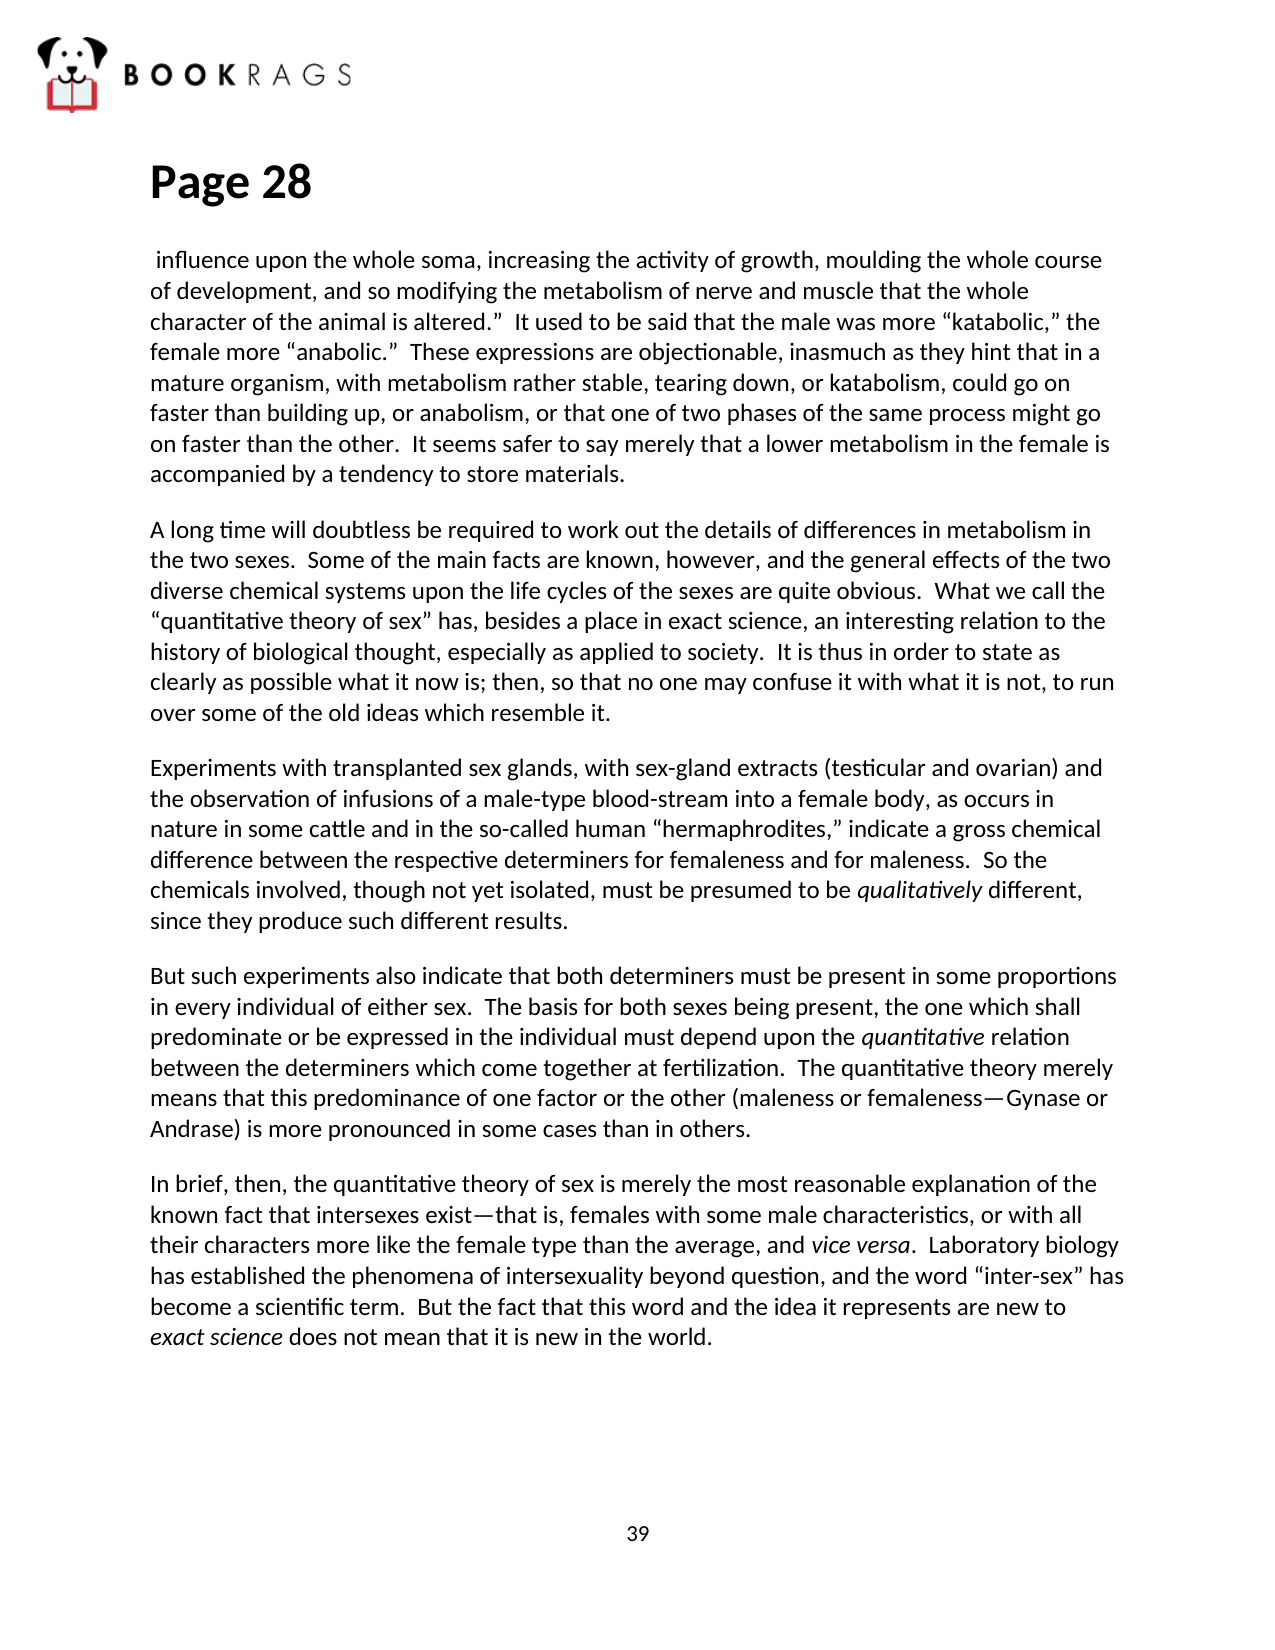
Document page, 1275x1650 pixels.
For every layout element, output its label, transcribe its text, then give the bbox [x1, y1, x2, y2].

text Experiments with transplanted sex glands, with sex-gland extracts (testicular and ovarian) and the observation of infusions of a male-type blood-stream into a female body, as occurs in nature in some cattle and in the so-called human “hermaphrodites,” indicate a gross chemical difference between the respective determiners for femaleness and for maleness. So the chemicals involved, though not yet isolated, must be presumed to be qualitatively different, since they produce such different results. [150, 752, 1125, 936]
text In brief, then, the quantitative theory of sex is merely the most reasonable explanation of the known fact that intersexes exist—­that is, females with some male characteristics, or with all their characters more like the female type than the average, and vice versa. Laboratory biology has established the phenomena of intersexuality beyond question, and the word “inter-sex” has become a scientific term. But the fact that this word and the idea it represents are new to exact science does not mean that it is new in the world. [150, 1169, 1125, 1352]
text Page 28 [150, 150, 1125, 211]
text But such experiments also indicate that both determiners must be present in some proportions in every individual of either sex. The basis for both sexes being present, the one which shall predominate or be expressed in the individual must depend upon the quantitative relation between the determiners which come together at fertilization. The quantitative theory merely means that this predominance of one factor or the other (maleness or femaleness—­Gynase or Andrase) is more pronounced in some cases than in others. [150, 961, 1125, 1144]
text influence upon the whole soma, increasing the activity of growth, moulding the whole course of development, and so modifying the metabolism of nerve and muscle that the whole character of the animal is altered.” It used to be said that the male was more “katabolic,” the female more “anabolic.” These expressions are objectionable, inasmuch as they hint that in a mature organism, with metabolism rather stable, tearing down, or katabolism, could go on faster than building up, or anabolism, or that one of two phases of the same process might go on faster than the other. It seems safer to say merely that a lower metabolism in the female is accompanied by a tendency to store materials. [150, 244, 1125, 489]
picture [37, 37, 351, 113]
text A long time will doubtless be required to work out the details of differences in metabolism in the two sexes. Some of the main facts are known, however, and the general effects of the two diverse chemical systems upon the life cycles of the sexes are quite obvious. What we call the “quantitative theory of sex” has, besides a place in exact science, an interesting relation to the history of biological thought, especially as applied to society. It is thus in order to state as clearly as possible what it now is; then, so that no one may confuse it with what it is not, to run over some of the old ideas which resemble it. [150, 514, 1125, 727]
